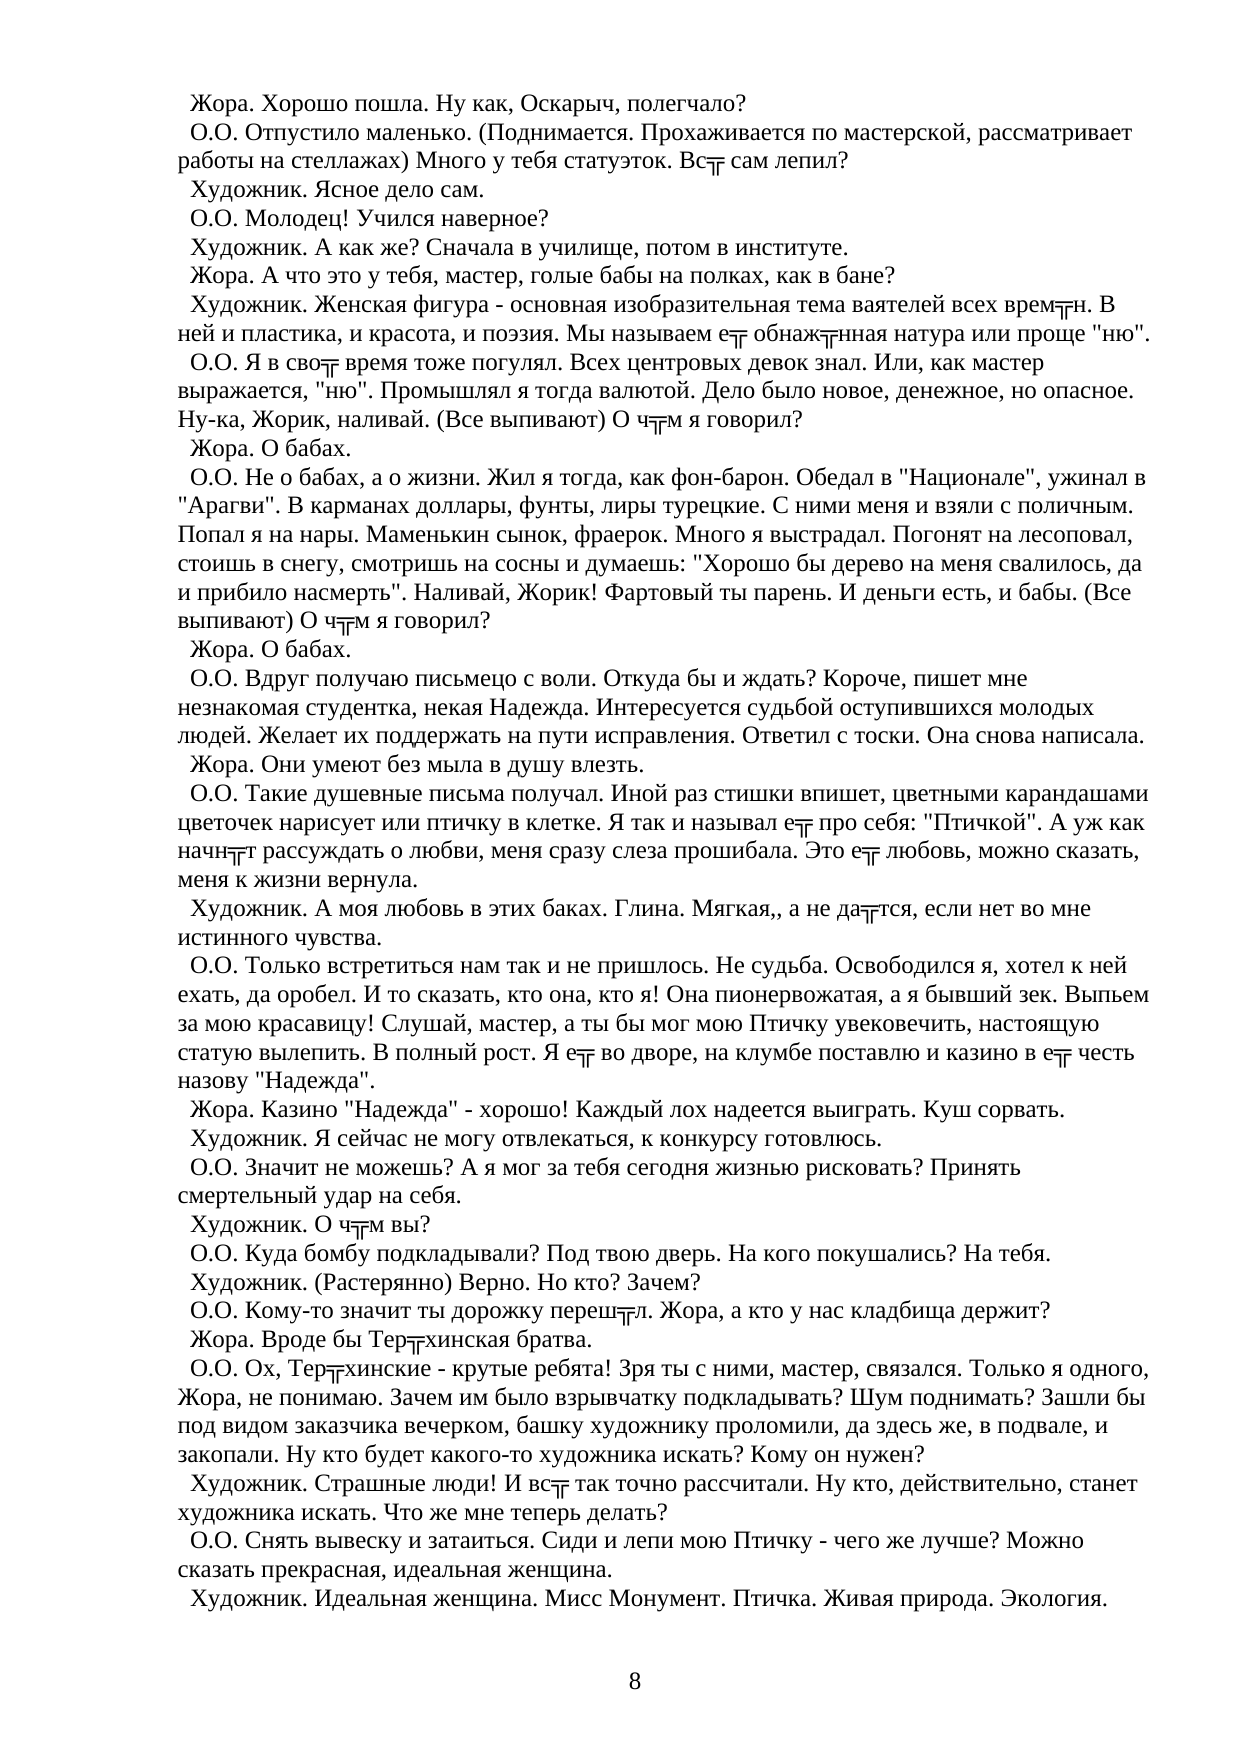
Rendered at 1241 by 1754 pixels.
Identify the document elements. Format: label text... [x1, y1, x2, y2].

text Жора. О бабах. [177, 634, 1152, 663]
text О.О. Только встретиться нам так и не пришлось. Не судьба. Освободился я, хотел к ней ехать, да оробел. И то сказать, кто она, кто я! Она пионервожатая, а я бывший зек. Выпьем за мою красавицу! Слушай, мастер, а ты бы мог мою Птичку увековечить, настоящую статую вылепить. В полный рост. Я е╦ во дворе, на клумбе поставлю и казино в е╦ честь назову "Надежда". [177, 950, 1152, 1094]
text Художник. Страшные люди! И вс╦ так точно рассчитали. Ну кто, действительно, станет художника искать. Что же мне теперь делать? [177, 1468, 1152, 1525]
text О.О. Ох, Тер╦хинские - крутые ребята! Зря ты с ними, мастер, связался. Только я одного, Жора, не понимаю. Зачем им было взрывчатку подкладывать? Шум поднимать? Зашли бы под видом заказчика вечерком, башку художнику проломили, да здесь же, в подвале, и закопали. Ну кто будет какого-то художника искать? Кому он нужен? [177, 1353, 1152, 1468]
text Художник. А как же? Сначала в училище, потом в институте. [177, 232, 1152, 260]
text О.О. Я в сво╦ время тоже погулял. Всех центровых девок знал. Или, как мастер выражается, "ню". Промышлял я тогда валютой. Дело было новое, денежное, но опасное. Ну-ка, Жорик, наливай. (Все выпивают) О ч╦м я говорил? [177, 347, 1152, 433]
text О.О. Не о бабах, а о жизни. Жил я тогда, как фон-барон. Обедал в "Национале", ужинал в "Арагви". В карманах доллары, фунты, лиры турецкие. С ними меня и взяли с поличным. Попал я на нары. Маменькин сынок, фраерок. Много я выстрадал. Погонят на лесоповал, стоишь в снегу, смотришь на сосны и думаешь: "Хорошо бы дерево на меня свалилось, да и прибило насмерть". Наливай, Жорик! Фартовый ты парень. И деньги есть, и бабы. (Все выпивают) О ч╦м я говорил? [177, 462, 1152, 634]
text Художник. Ясное дело сам. [177, 174, 1152, 203]
text Художник. А моя любовь в этих баках. Глина. Мягкая,, а не да╦тся, если нет во мне истинного чувства. [177, 893, 1152, 950]
text О.О. Кому-то значит ты дорожку переш╦л. Жора, а кто у нас кладбища держит? [177, 1295, 1152, 1324]
text Жора. Вроде бы Тер╦хинская братва. [177, 1324, 1152, 1353]
text О.О. Молодец! Учился наверное? [177, 203, 1152, 232]
text Жора. Хорошо пошла. Ну как, Оскарыч, полегчало? [177, 88, 1152, 117]
text Художник. Я сейчас не могу отвлекаться, к конкурсу готовлюсь. [177, 1123, 1152, 1152]
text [177, 1583, 1152, 1612]
text Художник. Женская фигура - основная изобразительная тема ваятелей всех врем╦н. В ней и пластика, и красота, и поэзия. Мы называем е╦ обнаж╦нная натура или проще "ню". [177, 289, 1152, 347]
text О.О. Отпустило маленько. (Поднимается. Прохаживается по мастерской, рассматривает работы на стеллажах) Много у тебя статуэток. Вс╦ сам лепил? [177, 117, 1152, 174]
text О.О. Значит не можешь? А я мог за тебя сегодня жизнью рисковать? Принять смертельный удар на себя. [177, 1152, 1152, 1209]
text О.О. Снять вывеску и затаиться. Сиди и лепи мою Птичку - чего же лучше? Можно сказать прекрасная, идеальная женщина. [177, 1525, 1152, 1583]
text Художник. О ч╦м вы? [177, 1209, 1152, 1238]
text Жора. Казино "Надежда" - хорошо! Каждый лох надеется выиграть. Куш сорвать. [177, 1094, 1152, 1123]
text О.О. Куда бомбу подкладывали? Под твою дверь. На кого покушались? На тебя. [177, 1238, 1152, 1267]
text Художник. (Растерянно) Верно. Но кто? Зачем? [177, 1267, 1152, 1295]
text О.О. Такие душевные письма получал. Иной раз стишки впишет, цветными карандашами цветочек нарисует или птичку в клетке. Я так и называл е╦ про себя: "Птичкой". А уж как начн╦т рассуждать о любви, меня сразу слеза прошибала. Это е╦ любовь, можно сказать, меня к жизни вернула. [177, 778, 1152, 893]
text О.О. Вдруг получаю письмецо с воли. Откуда бы и ждать? Короче, пишет мне незнакомая студентка, некая Надежда. Интересуется судьбой оступившихся молодых людей. Желает их поддержать на пути исправления. Ответил с тоски. Она снова написала. [177, 663, 1152, 749]
text Жора. О бабах. [177, 433, 1152, 462]
text Жора. А что это у тебя, мастер, голые бабы на полках, как в бане? [177, 260, 1152, 289]
text Жора. Они умеют без мыла в душу влезть. [177, 749, 1152, 778]
